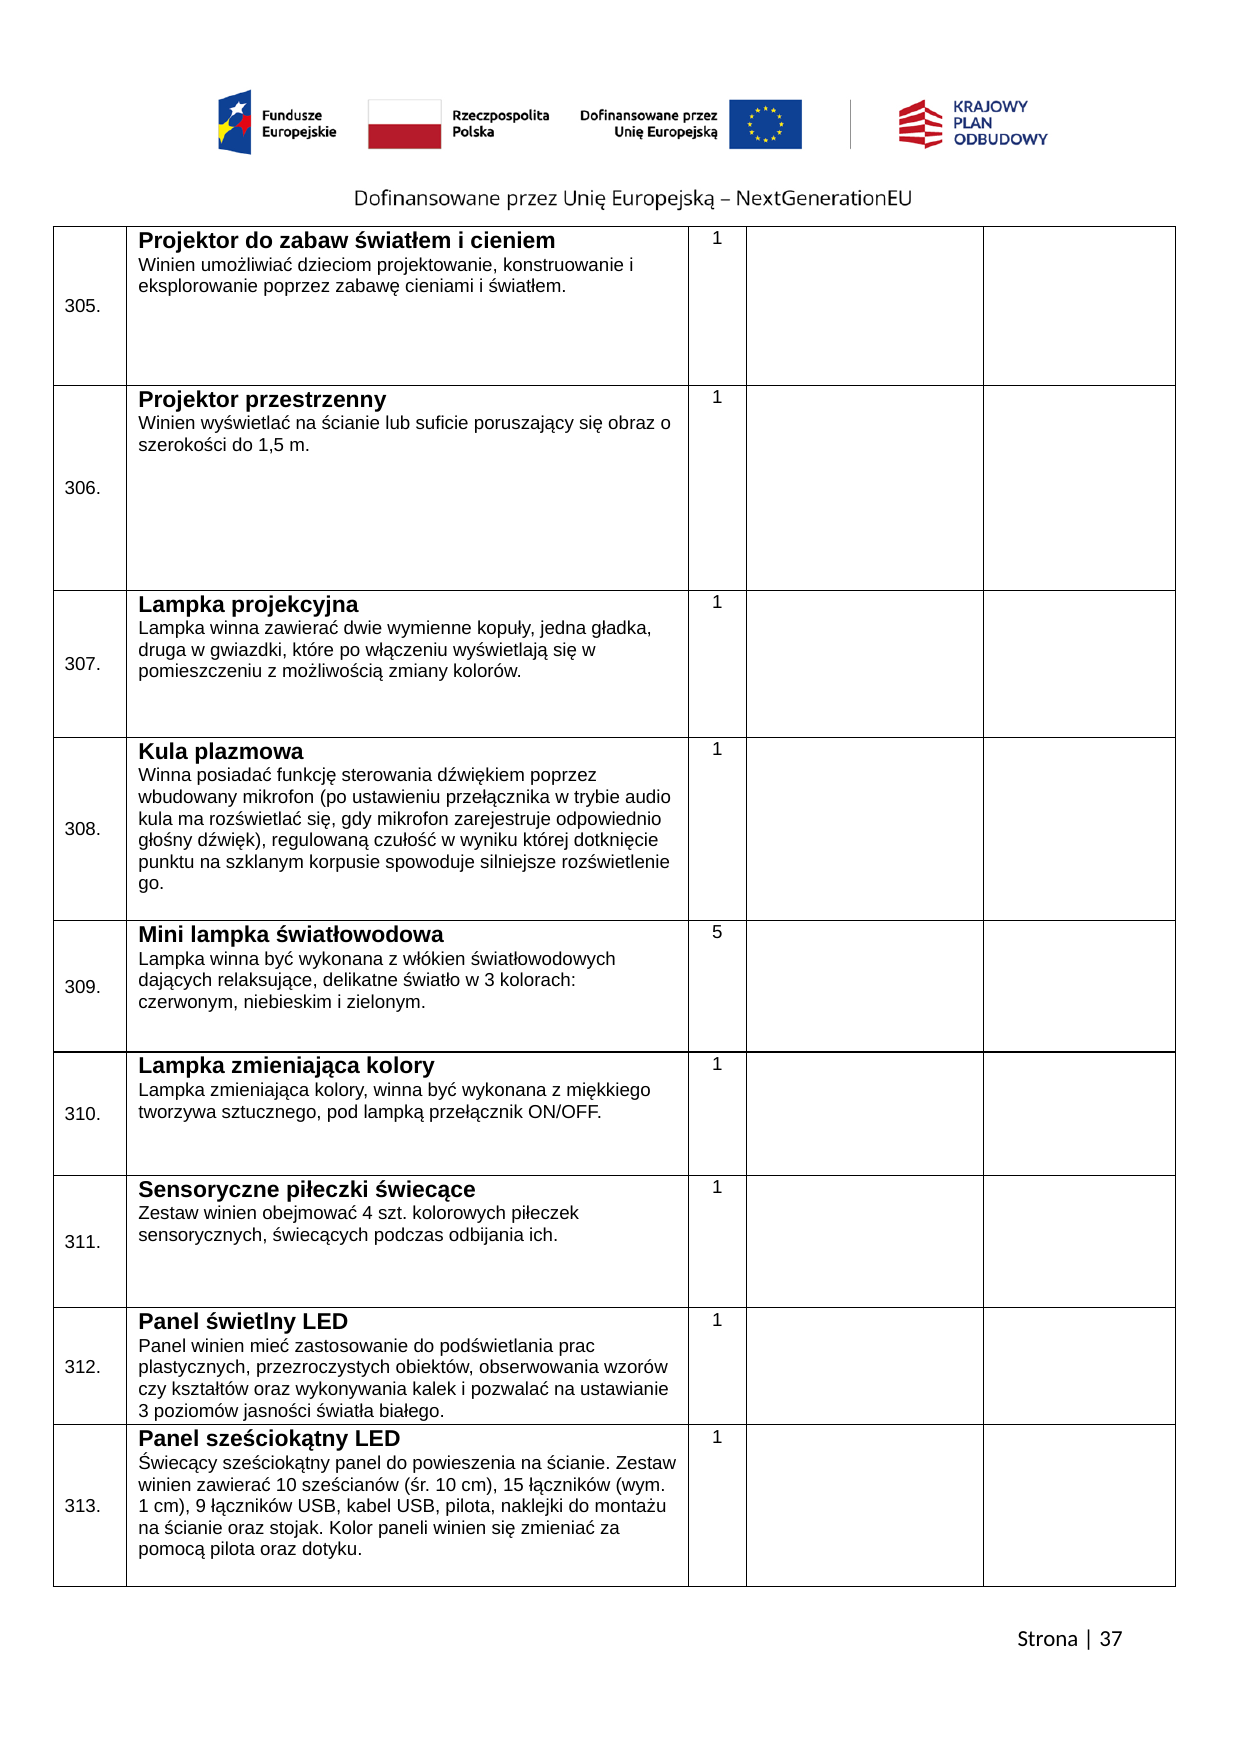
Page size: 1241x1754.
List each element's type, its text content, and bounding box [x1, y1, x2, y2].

table_cell [54, 227, 126, 384]
table_cell 1 [689, 738, 746, 920]
table_cell 5 [689, 921, 746, 1051]
table_cell Lampka projekcyjna Lampka winna zawierać dwie wymienne kopuły, jedna gładka, druga w gwiazdki, które po włączeniu wyświetlają się w pomieszczeniu z możliwością zmiany kolorów. [127, 591, 688, 737]
table_cell 1 [689, 591, 746, 737]
table_cell Mini lampka światłowodowa Lampka winna być wykonana z włókien światłowodowych dających relaksujące, delikatne światło w 3 kolorach: czerwonym, niebieskim i zielonym. [127, 921, 688, 1051]
table_cell Kula plazmowa Winna posiadać funkcję sterowania dźwiękiem poprzez wbudowany mikrofon (po ustawieniu przełącznika w trybie audio kula ma rozświetlać się, gdy mikrofon zarejestruje odpowiednio głośny dźwięk), regulowaną czułość w wyniku której dotknięcie punktu na szklanym korpusie spowoduje silniejsze rozświetlenie go. [127, 738, 688, 920]
table_cell [747, 386, 983, 589]
table_cell [984, 227, 1175, 384]
table_cell [54, 921, 126, 1051]
table_cell [747, 921, 983, 1051]
table_cell Projektor do zabaw światłem i cieniem Winien umożliwiać dzieciom projektowanie, konstruowanie i eksplorowanie poprzez zabawę cieniami i światłem. [127, 227, 688, 384]
table_cell [54, 591, 126, 737]
picture [202, 73, 1064, 226]
table_cell [747, 738, 983, 920]
table_cell [984, 1176, 1175, 1307]
table_cell [747, 1176, 983, 1307]
table_cell [54, 738, 126, 920]
table_cell [54, 1176, 126, 1307]
table_cell [984, 386, 1175, 589]
table_cell [747, 1308, 983, 1424]
table_cell Lampka zmieniająca kolory Lampka zmieniająca kolory, winna być wykonana z miękkiego tworzywa sztucznego, pod lampką przełącznik ON/OFF. [127, 1053, 688, 1175]
table_cell Projektor przestrzenny Winien wyświetlać na ścianie lub suficie poruszający się obraz o szerokości do 1,5 m. [127, 386, 688, 589]
table_cell 1 [689, 1053, 746, 1175]
table_cell [747, 591, 983, 737]
table_cell [984, 921, 1175, 1051]
table_cell [984, 1053, 1175, 1175]
table_cell [54, 386, 126, 589]
table_cell Sensoryczne piłeczki świecące Zestaw winien obejmować 4 szt. kolorowych piłeczek sensorycznych, świecących podczas odbijania ich. [127, 1176, 688, 1307]
table_cell 1 [689, 1308, 746, 1424]
table_cell 1 [689, 227, 746, 384]
table_cell Panel świetlny LED Panel winien mieć zastosowanie do podświetlania prac plastycznych, przezroczystych obiektów, obserwowania wzorów czy kształtów oraz wykonywania kalek i pozwalać na ustawianie 3 poziomów jasności światła białego. [127, 1308, 688, 1424]
table_cell [984, 738, 1175, 920]
table_cell 1 [689, 1425, 746, 1586]
table_cell [747, 1053, 983, 1175]
table_cell [54, 1425, 126, 1586]
table_cell [747, 1425, 983, 1586]
table_cell 1 [689, 386, 746, 589]
table_cell [984, 591, 1175, 737]
table_cell [984, 1425, 1175, 1586]
table_cell 1 [689, 1176, 746, 1307]
table_cell [54, 1053, 126, 1175]
table_cell Panel sześciokątny LED Świecący sześciokątny panel do powieszenia na ścianie. Zestaw winien zawierać 10 sześcianów (śr. 10 cm), 15 łączników (wym. 1 cm), 9 łączników USB, kabel USB, pilota, naklejki do montażu na ścianie oraz stojak. Kolor paneli winien się zmieniać za pomocą pilota oraz dotyku. [127, 1425, 688, 1586]
table_cell [54, 1308, 126, 1424]
table_cell [747, 227, 983, 384]
table_cell [984, 1308, 1175, 1424]
